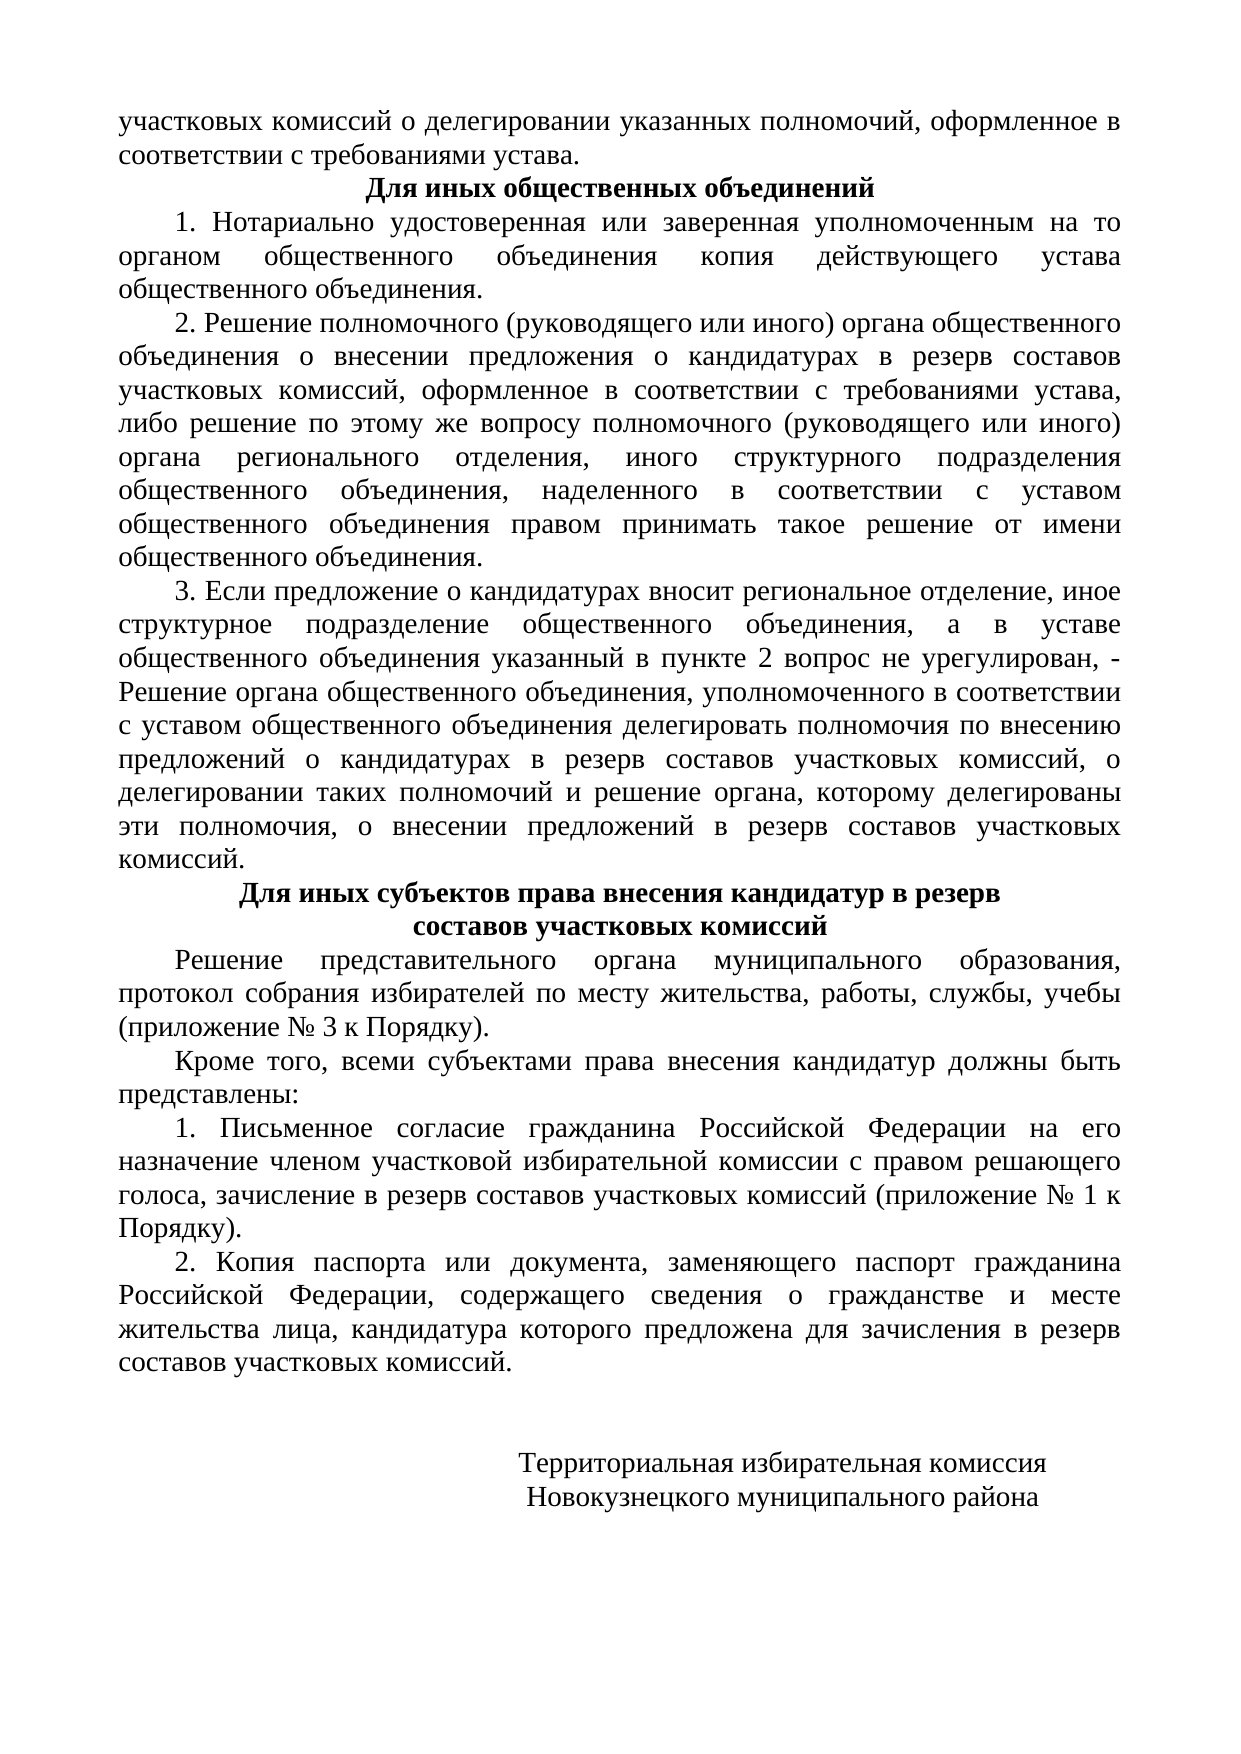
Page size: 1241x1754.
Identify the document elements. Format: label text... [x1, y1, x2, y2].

text Решение представительного органа муниципального образования, протокол собрания избирателей по месту жительства, работы, службы, учебы (приложение № 3 к Порядку). [118, 942, 1122, 1043]
text 2. Копия паспорта или документа, заменяющего паспорт гражданина Российской Федерации, содержащего сведения о гражданстве и месте жительства лица, кандидатура которого предложена для зачисления в резерв составов участковых комиссий. [118, 1244, 1122, 1378]
title Для иных субъектов права внесения кандидатур в резерв [118, 875, 1122, 908]
text 1. Письменное согласие гражданина Российской Федерации на его назначение членом участковой избирательной комиссии с правом решающего голоса, зачисление в резерв составов участковых комиссий (приложение № 1 к Порядку). [118, 1110, 1122, 1244]
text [118, 103, 1122, 171]
text 2. Решение полномочного (руководящего или иного) органа общественного объединения о внесении предложения о кандидатурах в резерв составов участковых комиссий, оформленное в соответствии с требованиями устава, либо решение по этому же вопросу полномочного (руководящего или иного) органа регионального отделения, иного структурного подразделения общественного объединения, наделенного в соответствии с уставом общественного объединения правом принимать такое решение от имени общественного объединения. [118, 305, 1122, 573]
text 3. Если предложение о кандидатурах вносит региональное отделение, иное структурное подразделение общественного объединения, а в уставе общественного объединения указанный в пункте 2 вопрос не урегулирован, - Решение органа общественного объединения, уполномоченного в соответствии с уставом общественного объединения делегировать полномочия по внесению предложений о кандидатурах в резерв составов участковых комиссий, о делегировании таких полномочий и решение органа, которому делегированы эти полномочия, о внесении предложений в резерв составов участковых комиссий. [118, 573, 1122, 875]
title Для иных общественных объединений [118, 171, 1122, 204]
text Кроме того, всеми субъектами права внесения кандидатур должны быть представлены: [118, 1043, 1122, 1110]
text Территориальная избирательная комиссия [443, 1445, 1122, 1479]
title составов участковых комиссий [118, 908, 1122, 942]
text Новокузнецкого муниципального района [443, 1479, 1122, 1512]
text 1. Нотариально удостоверенная или заверенная уполномоченным на то органом общественного объединения копия действующего устава общественного объединения. [118, 204, 1122, 305]
